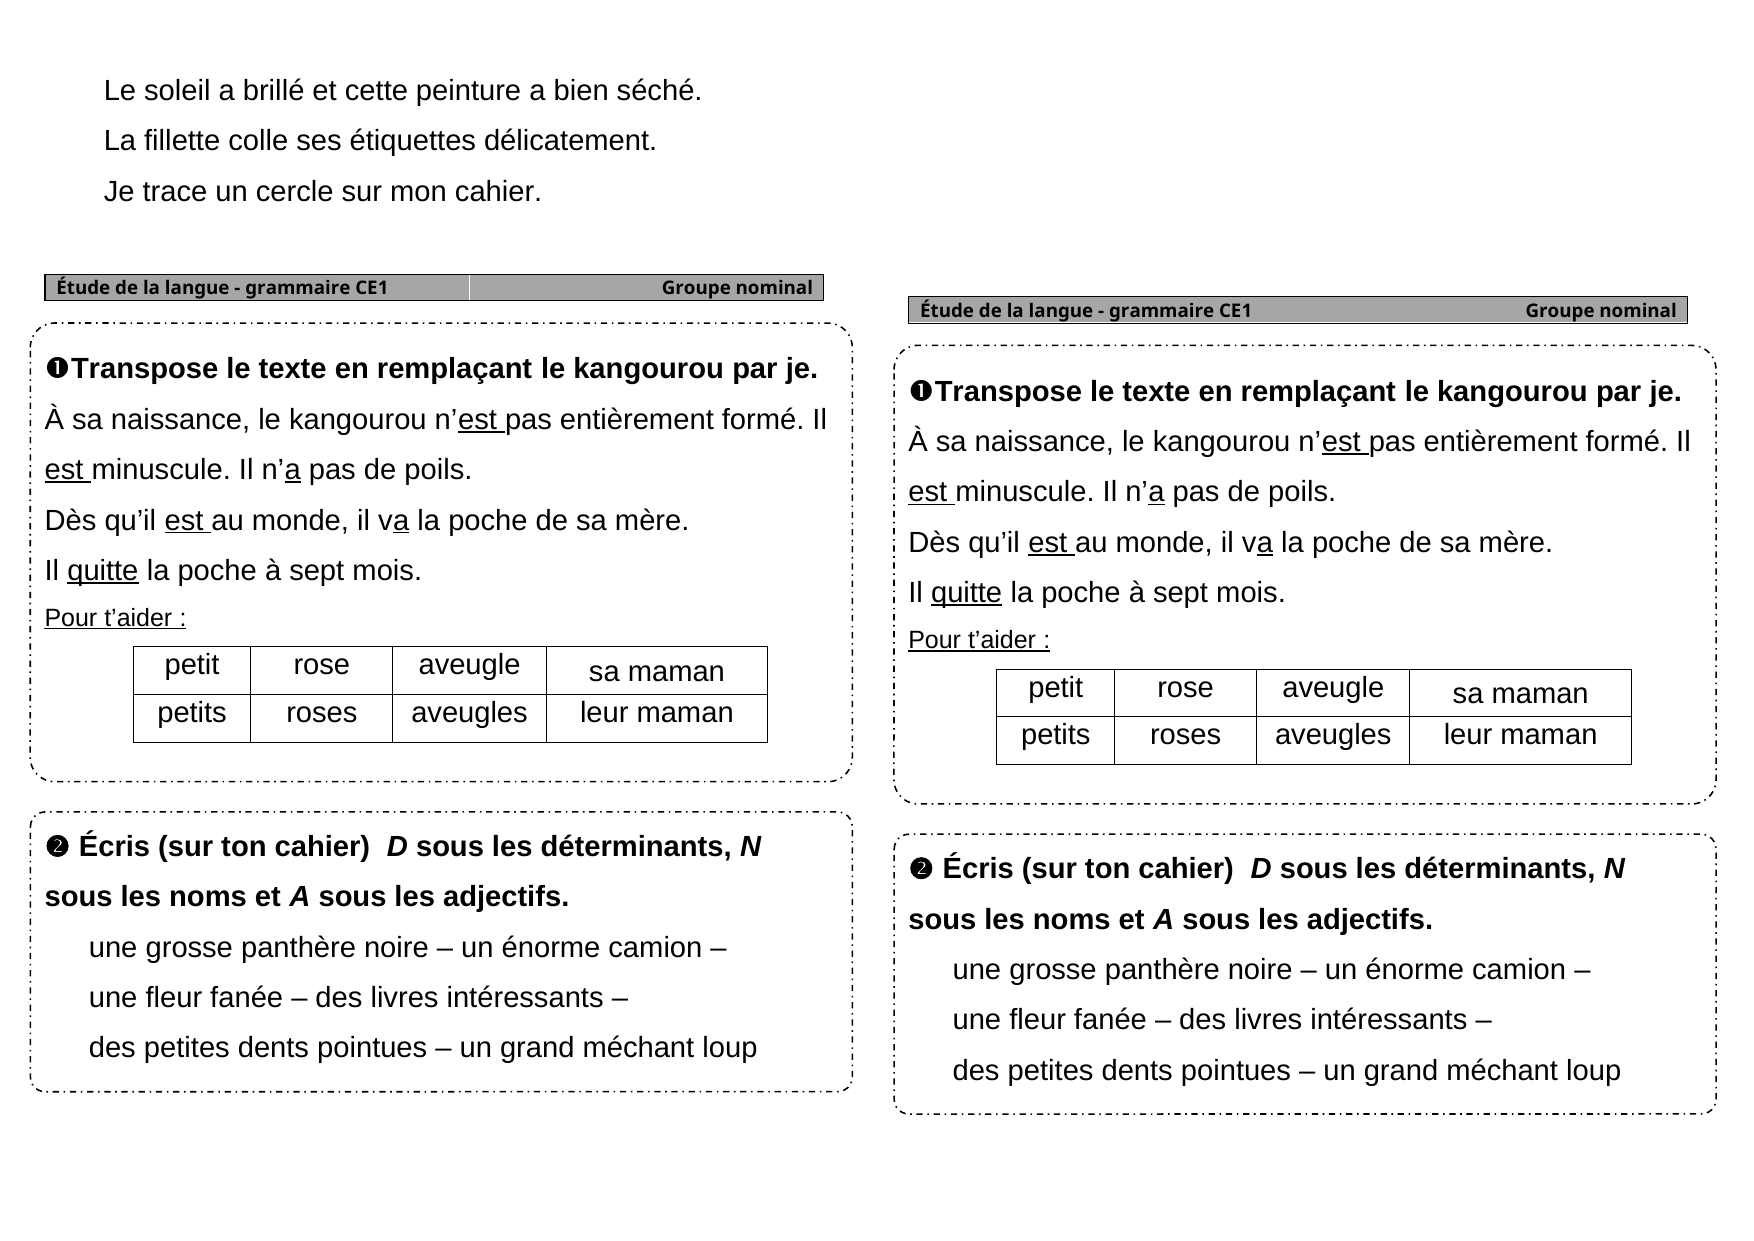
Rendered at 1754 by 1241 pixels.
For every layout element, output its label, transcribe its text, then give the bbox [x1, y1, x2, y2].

table_header Groupe nominal [470, 275, 823, 300]
text Dès qu’il est au monde, il va la poche de sa mère. [908, 525, 1698, 558]
table_cell leur maman [1410, 717, 1631, 764]
text À sa naissance, le kangourou n’est pas entièrement formé. Il [908, 424, 1698, 458]
text Pour t’aider : [44, 603, 834, 632]
text La fillette colle ses étiquettes délicatement. [103, 123, 834, 157]
text Je trace un cercle sur mon cahier. [103, 174, 834, 207]
table_header Étude de la langue - grammaire CE1 [909, 297, 1333, 322]
text une grosse panthère noire – un énorme camion – [952, 952, 1698, 986]
table_header rose [251, 647, 392, 694]
text une fleur fanée – des livres intéressants – [89, 980, 834, 1014]
table_cell leur maman [547, 695, 767, 742]
text une fleur fanée – des livres intéressants – [952, 1002, 1698, 1036]
text Le soleil a brillé et cette peinture a bien séché. [103, 73, 834, 107]
table_header rose [1115, 670, 1256, 716]
table_header sa maman [547, 647, 767, 694]
text Écris (sur ton cahier) D sous les déterminants, N sous les noms et A sous les adjectifs. [44, 829, 834, 913]
text Dès qu’il est au monde, il va la poche de sa mère. [44, 502, 834, 536]
text Pour t’aider : [908, 625, 1698, 654]
table_header aveugle [393, 647, 546, 694]
table_cell aveugles [1257, 717, 1409, 764]
table_cell aveugles [393, 695, 546, 742]
text des petites dents pointues – un grand méchant loup [89, 1030, 834, 1064]
table_header Étude de la langue - grammaire CE1 [46, 275, 469, 300]
table_header Groupe nominal [1333, 297, 1687, 322]
table_cell petits [134, 695, 250, 742]
table_cell roses [251, 695, 392, 742]
table_header aveugle [1257, 670, 1409, 716]
table_header sa maman [1410, 670, 1631, 716]
table_header petit [134, 647, 250, 694]
text Transpose le texte en remplaçant le kangourou par je. [908, 373, 1698, 407]
table_cell petits [997, 717, 1114, 764]
text Écris (sur ton cahier) D sous les déterminants, N sous les noms et A sous les adjectifs. [908, 851, 1698, 935]
table_header petit [997, 670, 1114, 716]
text Transpose le texte en remplaçant le kangourou par je. [44, 351, 834, 385]
text Il quitte la poche à sept mois. [44, 553, 834, 586]
text est minuscule. Il n’a pas de poils. [44, 452, 834, 486]
text À sa naissance, le kangourou n’est pas entièrement formé. Il [44, 402, 834, 435]
text Il quitte la poche à sept mois. [908, 575, 1698, 609]
table_cell roses [1115, 717, 1256, 764]
text est minuscule. Il n’a pas de poils. [908, 474, 1698, 508]
text une grosse panthère noire – un énorme camion – [89, 930, 834, 963]
text des petites dents pointues – un grand méchant loup [952, 1053, 1698, 1086]
